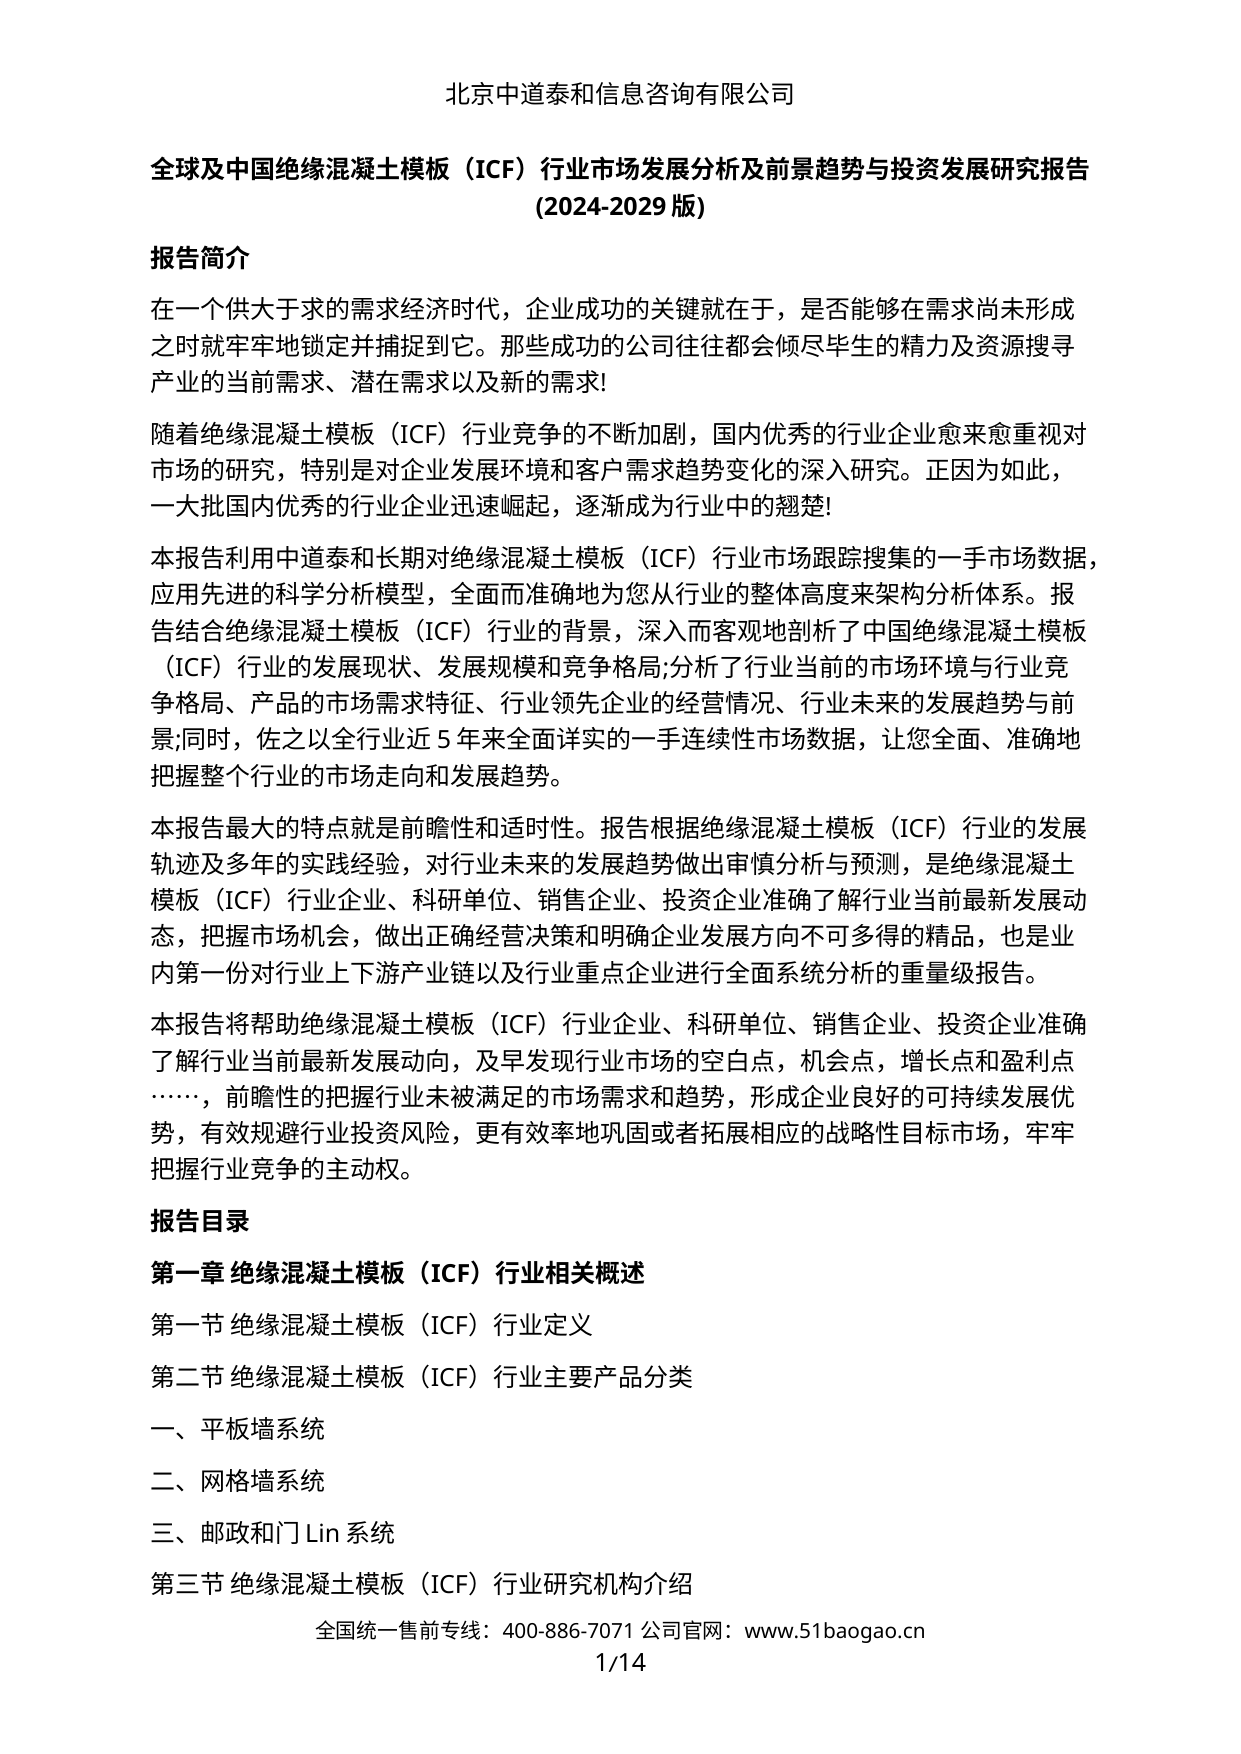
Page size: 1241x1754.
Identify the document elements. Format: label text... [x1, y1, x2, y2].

text 第一章 绝缘混凝土模板（ICF）行业相关概述 [150, 1254, 1090, 1290]
text 本报告利用中道泰和长期对绝缘混凝土模板（ICF）行业市场跟踪搜集的一手市场数据，应用先进的科学分析模型，全面而准确地为您从行业的整体高度来架构分析体系。报告结合绝缘混凝土模板（ICF）行业的背景，深入而客观地剖析了中国绝缘混凝土模板（ICF）行业的发展现状、发展规模和竞争格局;分析了行业当前的市场环境与行业竞争格局、产品的市场需求特征、行业领先企业的经营情况、行业未来的发展趋势与前景;同时，佐之以全行业近5年来全面详实的一手连续性市场数据，让您全面、准确地把握整个行业的市场走向和发展趋势。 [150, 539, 1090, 792]
text 二、网格墙系统 [150, 1461, 1090, 1497]
text 本报告最大的特点就是前瞻性和适时性。报告根据绝缘混凝土模板（ICF）行业的发展轨迹及多年的实践经验，对行业未来的发展趋势做出审慎分析与预测，是绝缘混凝土模板（ICF）行业企业、科研单位、销售企业、投资企业准确了解行业当前最新发展动态，把握市场机会，做出正确经营决策和明确企业发展方向不可多得的精品，也是业内第一份对行业上下游产业链以及行业重点企业进行全面系统分析的重量级报告。 [150, 808, 1090, 989]
text 第二节 绝缘混凝土模板（ICF）行业主要产品分类 [150, 1357, 1090, 1394]
text 本报告将帮助绝缘混凝土模板（ICF）行业企业、科研单位、销售企业、投资企业准确了解行业当前最新发展动向，及早发现行业市场的空白点，机会点，增长点和盈利点……，前瞻性的把握行业未被满足的市场需求和趋势，形成企业良好的可持续发展优势，有效规避行业投资风险，更有效率地巩固或者拓展相应的战略性目标市场，牢牢把握行业竞争的主动权。 [150, 1005, 1090, 1186]
text 第一节 绝缘混凝土模板（ICF）行业定义 [150, 1306, 1090, 1342]
text 第三节 绝缘混凝土模板（ICF）行业研究机构介绍 [150, 1565, 1090, 1601]
text 在一个供大于求的需求经济时代，企业成功的关键就在于，是否能够在需求尚未形成之时就牢牢地锁定并捕捉到它。那些成功的公司往往都会倾尽毕生的精力及资源搜寻产业的当前需求、潜在需求以及新的需求! [150, 290, 1090, 399]
text 一、平板墙系统 [150, 1409, 1090, 1446]
text 三、邮政和门Lin系统 [150, 1513, 1090, 1549]
text 随着绝缘混凝土模板（ICF）行业竞争的不断加剧，国内优秀的行业企业愈来愈重视对市场的研究，特别是对企业发展环境和客户需求趋势变化的深入研究。正因为如此，一大批国内优秀的行业企业迅速崛起，逐渐成为行业中的翘楚! [150, 414, 1090, 523]
text 报告简介 [150, 238, 1090, 274]
text 全球及中国绝缘混凝土模板（ICF）行业市场发展分析及前景趋势与投资发展研究报告(2024-2029版) [150, 150, 1090, 222]
text 报告目录 [150, 1202, 1090, 1238]
